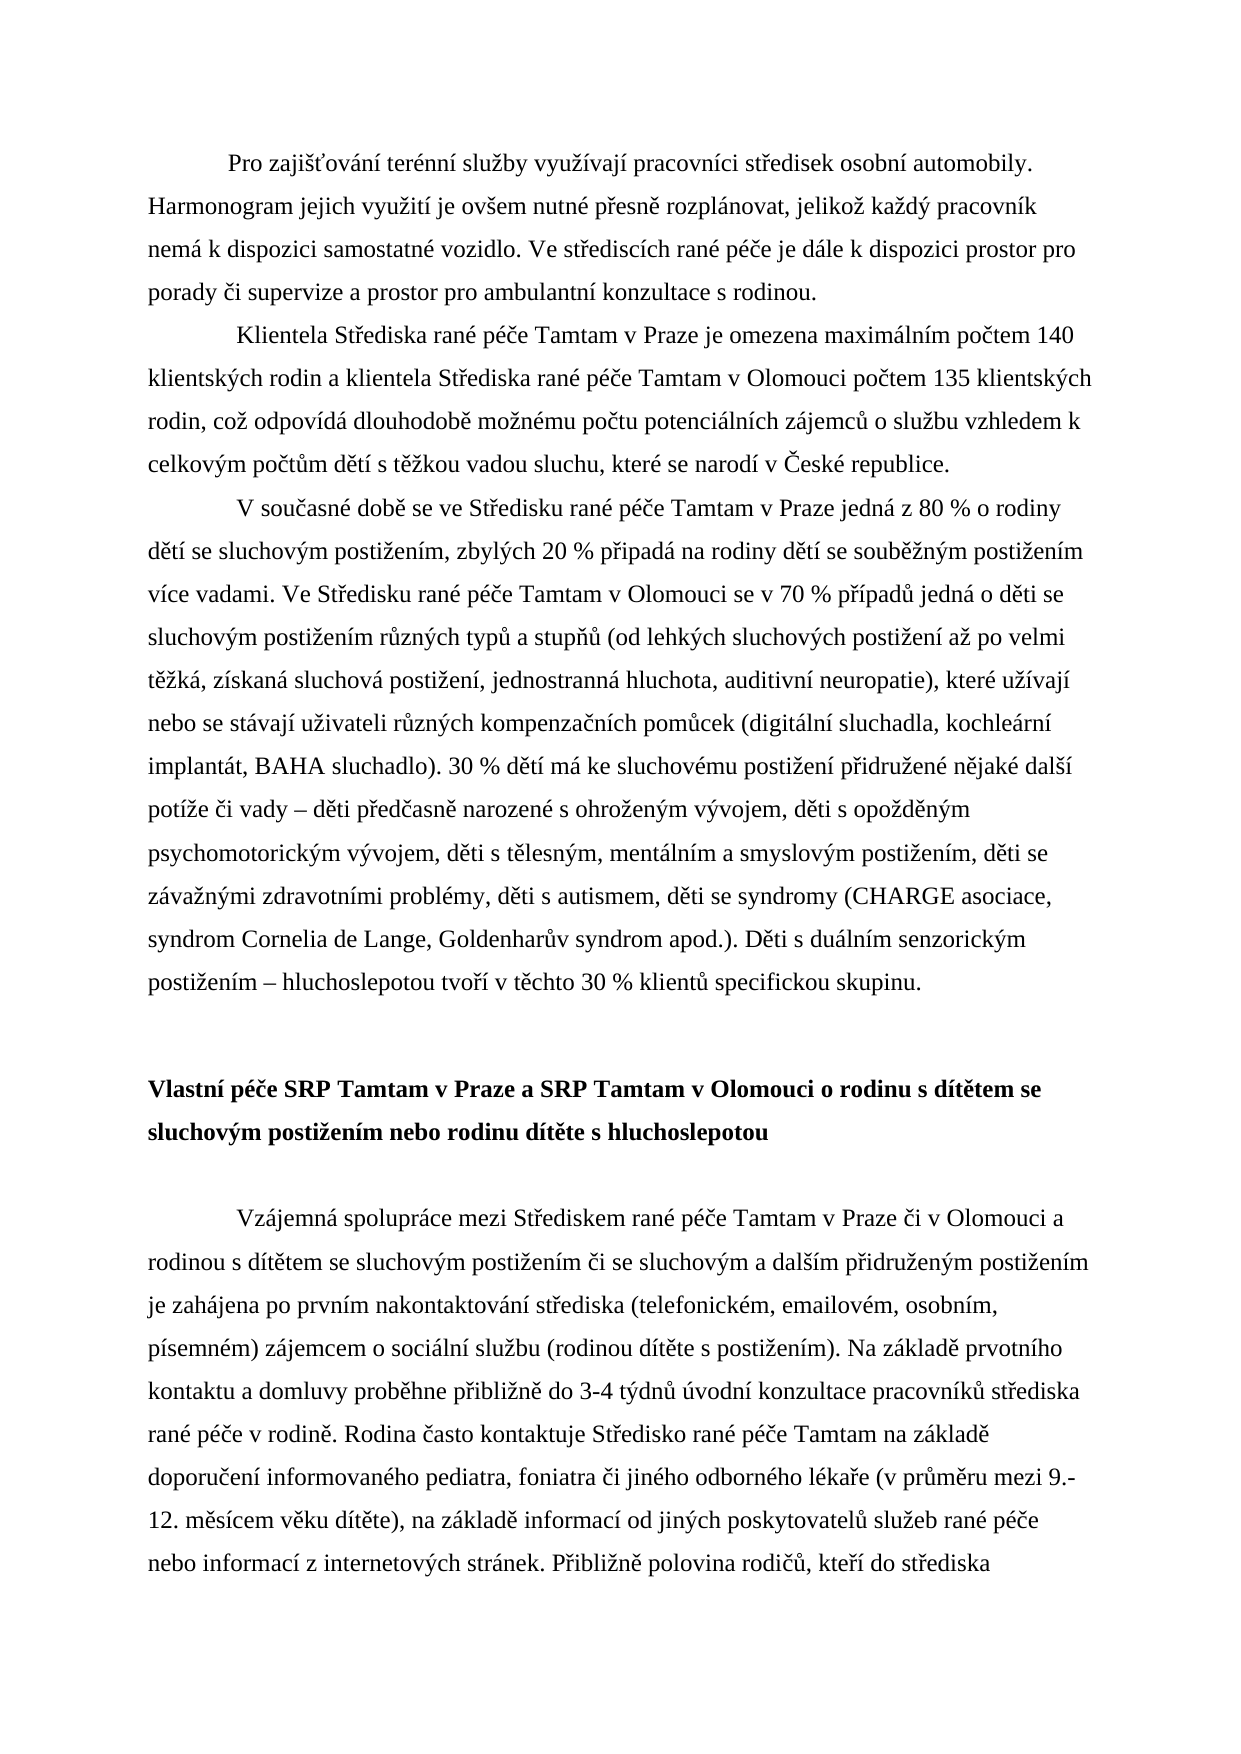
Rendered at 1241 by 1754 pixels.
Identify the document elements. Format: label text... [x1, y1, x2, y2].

list Klientela Střediska rané péče Tamtam v Praze je omezena maximálním počtem 140 klientských rodin a klientela Střediska rané péče Tamtam v Olomouci počtem 135 klientských rodin, což odpovídá dlouhodobě možnému počtu potenciálních zájemců o službu vzhledem k celkovým počtům dětí s těžkou vadou sluchu, které se narodí v České republice. [148, 320, 1093, 478]
text Harmonogram jejich využití je ovšem nutné přesně rozplánovat, jelikož každý pracovník nemá k dispozici samostatné vozidlo. Ve střediscích rané péče je dále k dispozici prostor pro porady či supervize a prostor pro ambulantní konzultace s rodinou. [148, 191, 1093, 306]
list Vlastní péče SRP Tamtam v Praze a SRP Tamtam v Olomouci o rodinu s dítětem se sluchovým postižením nebo rodinu dítěte s hluchoslepotou [148, 1074, 1093, 1146]
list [148, 1203, 1093, 1577]
text Pro zajišťování terénní služby využívají pracovníci středisek osobní automobily. [221, 148, 1093, 176]
list V současné době se ve Středisku rané péče Tamtam v Praze jedná z 80 % o rodiny dětí se sluchovým postižením, zbylých 20 % připadá na rodiny dětí se souběžným postižením více vadami. Ve Středisku rané péče Tamtam v Olomouci se v 70 % případů jedná o děti se sluchovým postižením různých typů a stupňů (od lehkých sluchových postižení až po velmi těžká, získaná sluchová postižení, jednostranná hluchota, auditivní neuropatie), které užívají nebo se stávají uživateli různých kompenzačních pomůcek (digitální sluchadla, kochleární implantát, BAHA sluchadlo). 30 % dětí má ke sluchovému postižení přidružené nějaké další potíže či vady – děti předčasně narozené s ohroženým vývojem, děti s opožděným psychomotorickým vývojem, děti s tělesným, mentálním a smyslovým postižením, děti se závažnými zdravotními problémy, děti s autismem, děti se syndromy (CHARGE asociace, syndrom Cornelia de Lange, Goldenharův syndrom apod.). Děti s duálním senzorickým postižením – hluchoslepotou tvoří v těchto 30 % klientů specifickou skupinu. [148, 493, 1093, 996]
